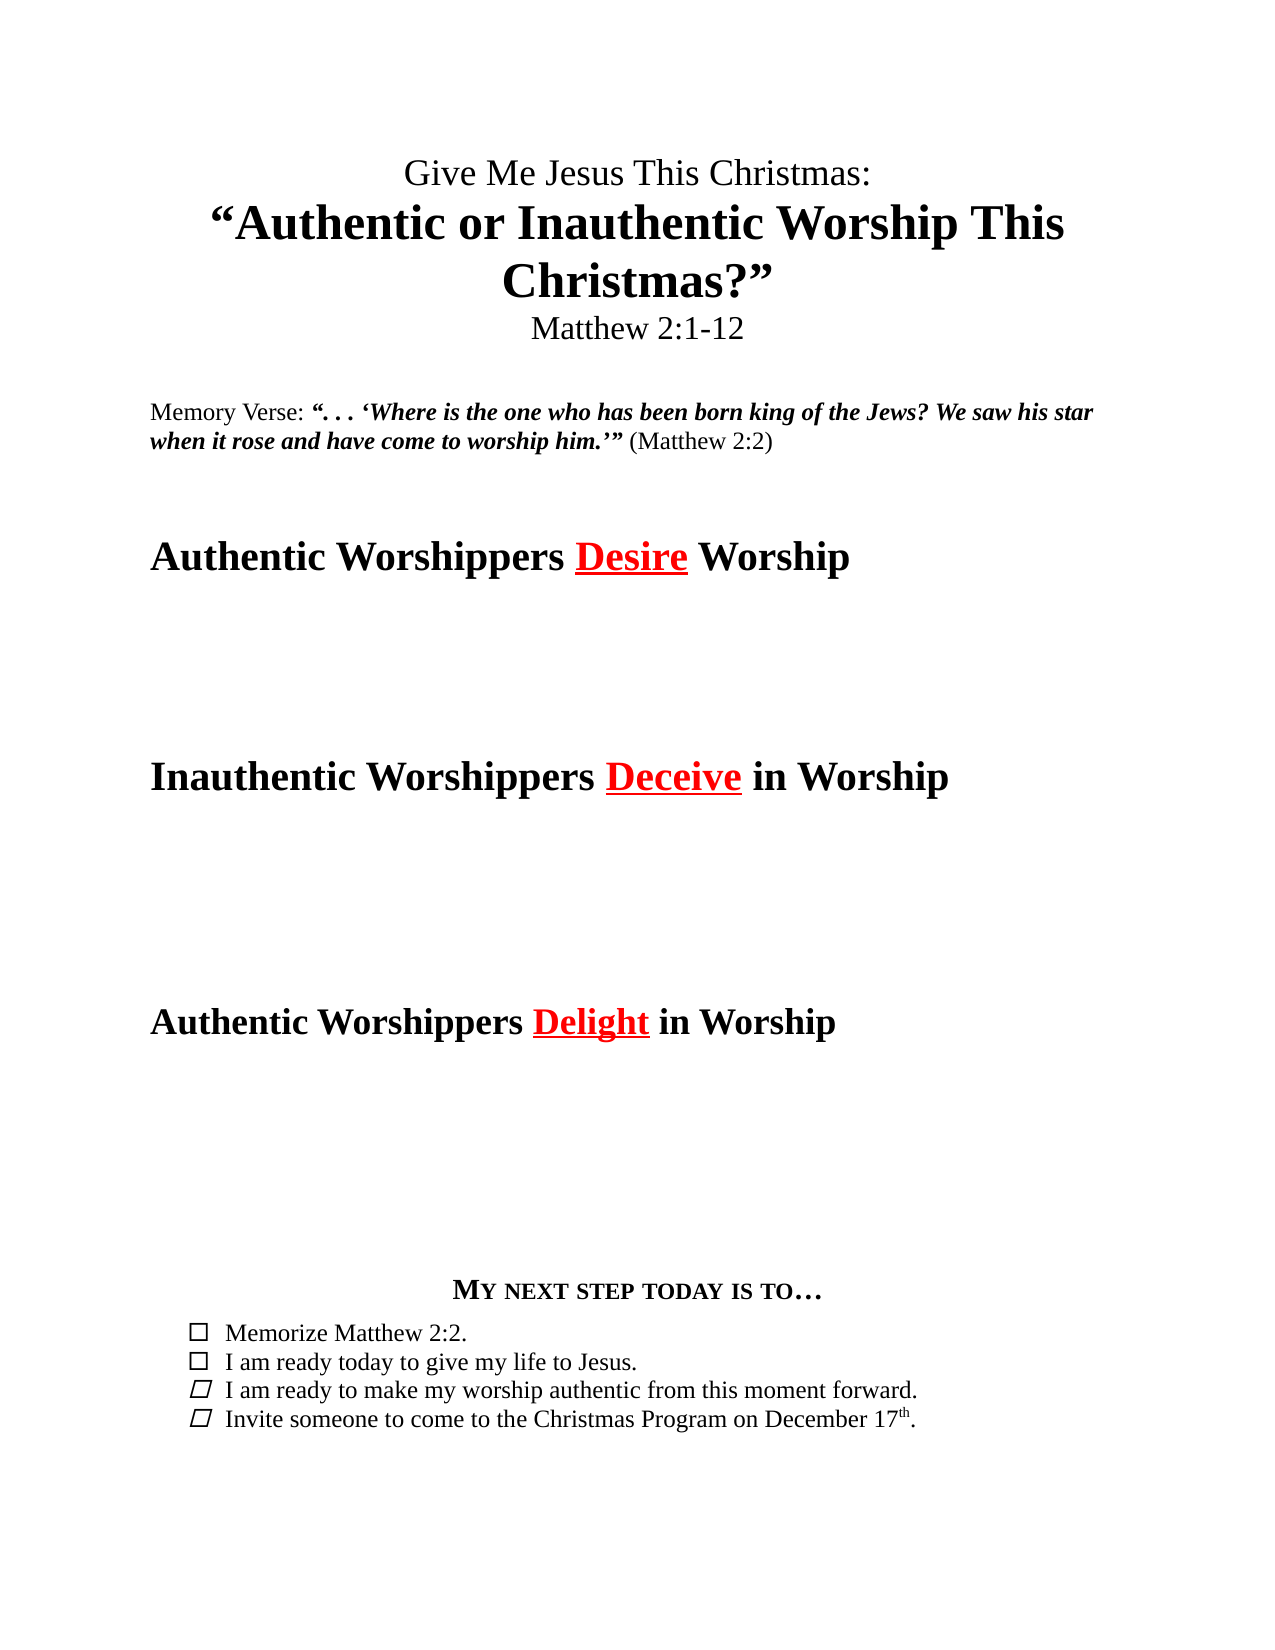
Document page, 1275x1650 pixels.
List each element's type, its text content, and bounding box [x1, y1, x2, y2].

list Invite someone to come to the Christmas Program on December 17th. [187, 1404, 1125, 1433]
list I am ready to make my worship authentic from this moment forward. [187, 1375, 1125, 1404]
text Matthew 2:1-12 [150, 308, 1125, 346]
text Give Me Jesus This Christmas: [150, 150, 1125, 193]
text “Authentic or Inauthentic Worship This Christmas?” [150, 193, 1125, 308]
list Memorize Matthew 2:2. [187, 1318, 1125, 1347]
text Authentic Worshippers Desire Worship [150, 531, 1125, 579]
text Inauthentic Worshippers Deceive in Worship [150, 751, 1125, 799]
list I am ready today to give my life to Jesus. [187, 1347, 1125, 1375]
text Memory Verse: “. . . ‘Where is the one who has been born king of the Jews? We saw his star when it rose and have come to worship him.’” (Matthew 2:2) [150, 397, 1125, 455]
text My next step today is to… [150, 1272, 1125, 1306]
text Authentic Worshippers Delight in Worship [150, 999, 1125, 1042]
